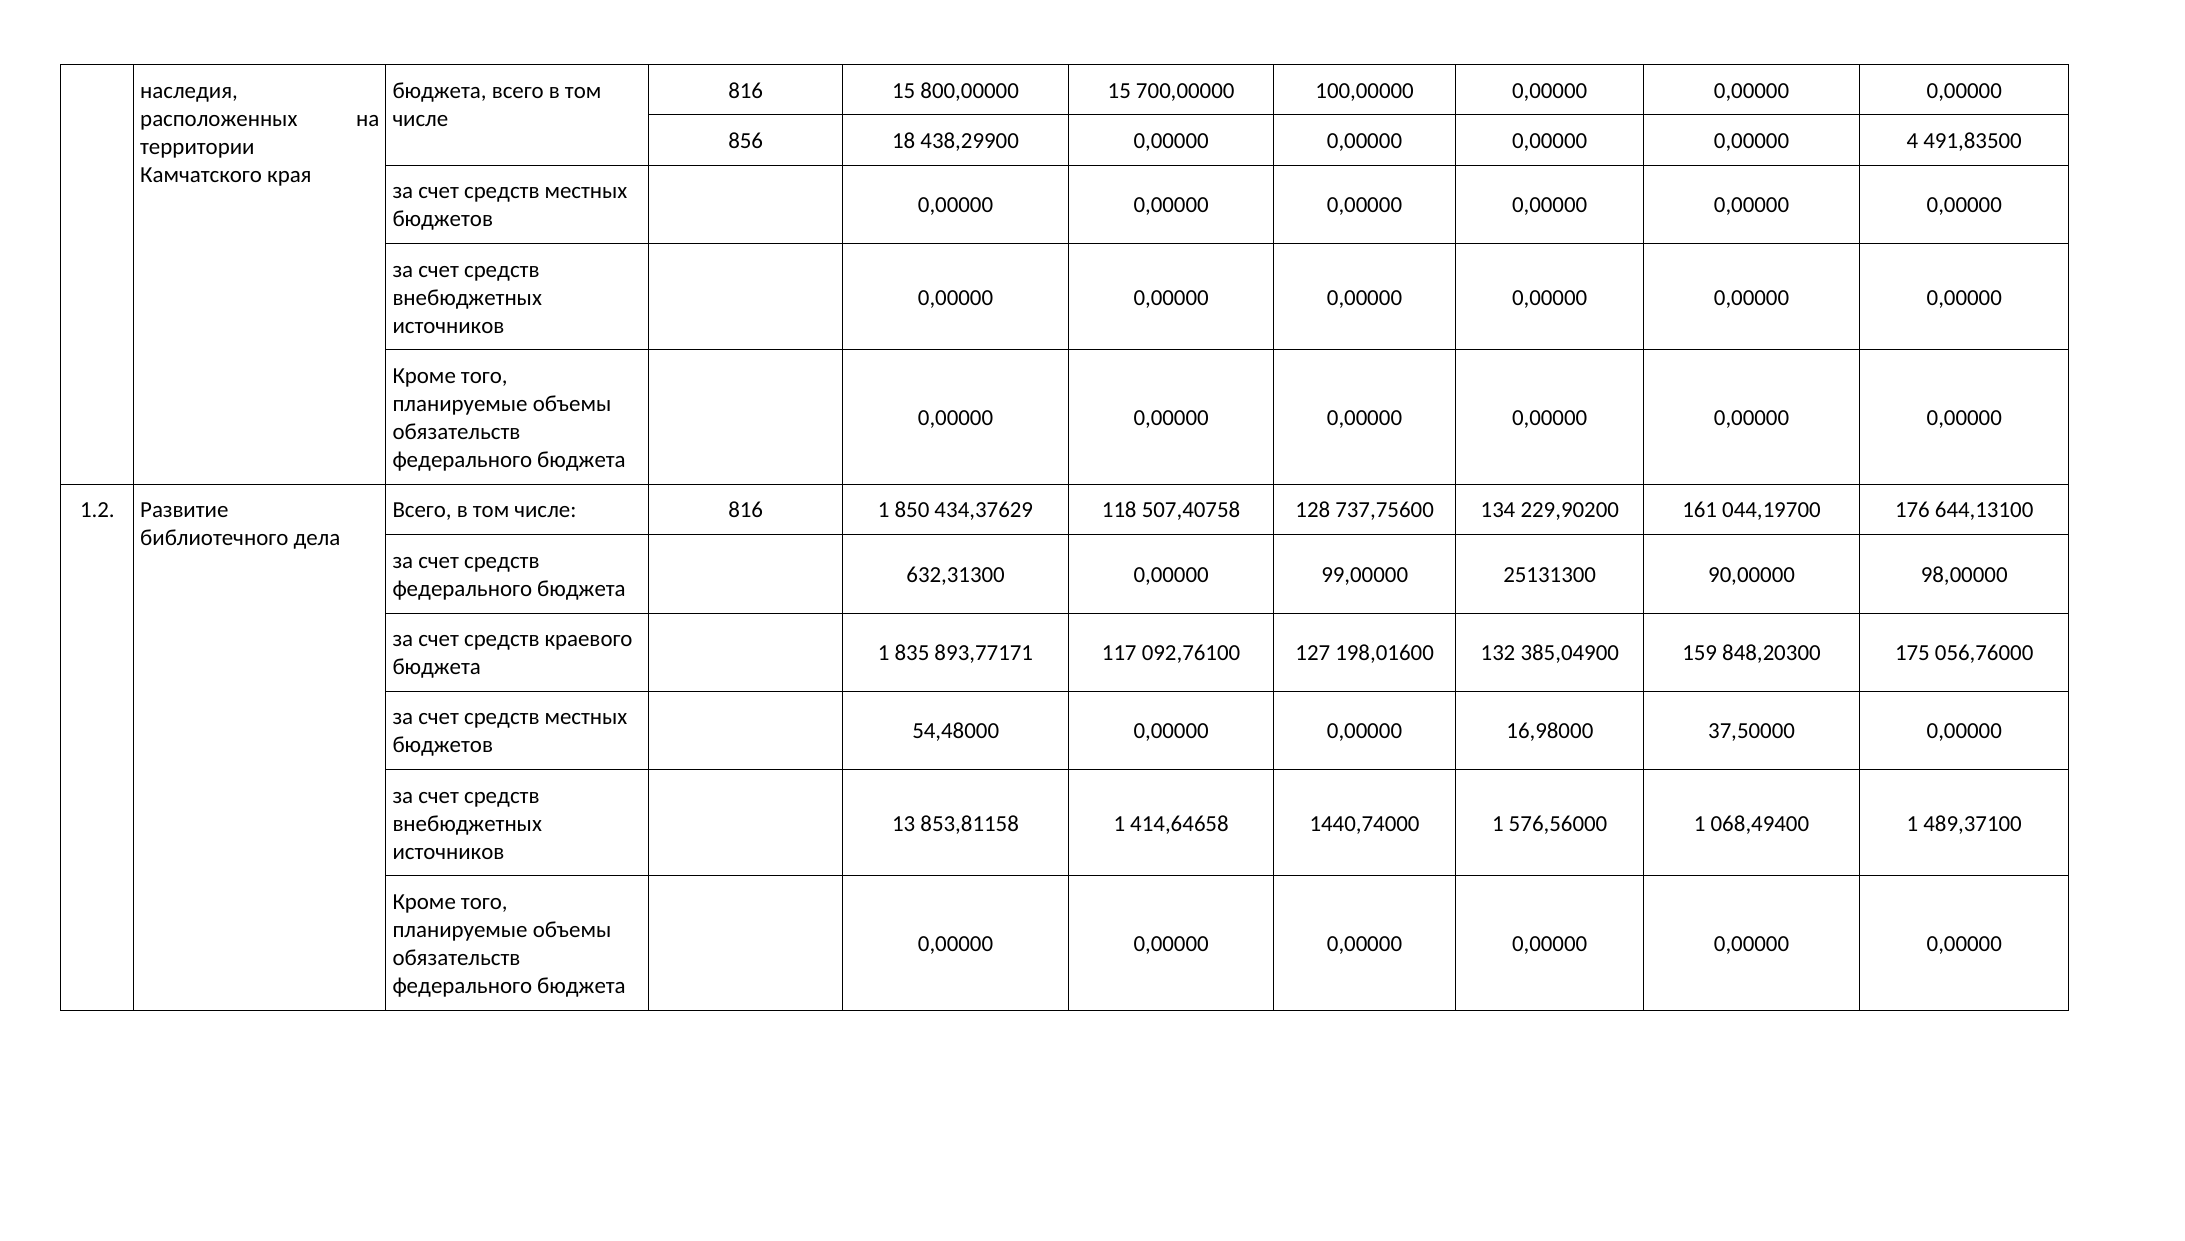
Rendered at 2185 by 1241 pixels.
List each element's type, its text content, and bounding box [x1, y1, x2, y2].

table_cell 1 489,37100 [1860, 770, 2068, 875]
table_cell за счет средств местных бюджетов [386, 692, 648, 769]
table_cell 1440,74000 [1274, 770, 1455, 875]
table_cell 18 438,29900 [843, 115, 1068, 165]
table_cell 0,00000 [1456, 166, 1643, 243]
table_cell 0,00000 [843, 244, 1068, 349]
table_cell 15 800,00000 [843, 65, 1068, 114]
table_cell 0,00000 [1456, 65, 1643, 114]
table_cell 90,00000 [1644, 535, 1859, 612]
table_cell 1 850 434,37629 [843, 485, 1068, 534]
table_cell 118 507,40758 [1069, 485, 1273, 534]
table_cell 1 835 893,77171 [843, 614, 1068, 691]
table_cell [649, 770, 842, 875]
table_cell за счет средств внебюджетных источников [386, 770, 648, 875]
table_cell 0,00000 [1069, 115, 1273, 165]
table_cell 632,31300 [843, 535, 1068, 612]
table_cell 0,00000 [1069, 876, 1273, 1010]
table_cell 117 092,76100 [1069, 614, 1273, 691]
table_cell [649, 244, 842, 349]
table_cell 15 700,00000 [1069, 65, 1273, 114]
table_cell [649, 535, 842, 612]
table_cell 0,00000 [1274, 876, 1455, 1010]
table_cell [649, 350, 842, 484]
table_cell 175 056,76000 [1860, 614, 2068, 691]
table_cell 0,00000 [1644, 166, 1859, 243]
table_cell 1.2. [61, 485, 133, 1010]
table_cell 0,00000 [843, 876, 1068, 1010]
table_cell 4 491,83500 [1860, 115, 2068, 165]
table_cell 13 853,81158 [843, 770, 1068, 875]
table_cell 54,48000 [843, 692, 1068, 769]
table_cell Кроме того, планируемые объемы обязательств федерального бюджета [386, 350, 648, 484]
table_cell 0,00000 [843, 166, 1068, 243]
table_cell 0,00000 [1069, 244, 1273, 349]
table_cell 37,50000 [1644, 692, 1859, 769]
table_cell за счет средств федерального бюджета [386, 535, 648, 612]
table_cell 0,00000 [1069, 166, 1273, 243]
table_cell 25131300 [1456, 535, 1643, 612]
table_cell 100,00000 [1274, 65, 1455, 114]
table_cell [649, 876, 842, 1010]
table_cell 98,00000 [1860, 535, 2068, 612]
table_cell 128 737,75600 [1274, 485, 1455, 534]
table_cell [386, 65, 648, 165]
table_cell 0,00000 [1069, 692, 1273, 769]
table_cell 16,98000 [1456, 692, 1643, 769]
table_cell 0,00000 [1274, 115, 1455, 165]
table_cell 0,00000 [1274, 166, 1455, 243]
table_cell [649, 614, 842, 691]
table_cell 161 044,19700 [1644, 485, 1859, 534]
table_cell 0,00000 [1274, 244, 1455, 349]
table_cell за счет средств внебюджетных источников [386, 244, 648, 349]
table_cell 159 848,20300 [1644, 614, 1859, 691]
table_cell 0,00000 [1644, 350, 1859, 484]
table_cell 0,00000 [1644, 876, 1859, 1010]
table_cell 0,00000 [1644, 244, 1859, 349]
table_cell 0,00000 [1069, 350, 1273, 484]
table_cell 0,00000 [1274, 692, 1455, 769]
table_cell 0,00000 [1456, 876, 1643, 1010]
table_cell 1 576,56000 [1456, 770, 1643, 875]
table_cell 0,00000 [1860, 65, 2068, 114]
table_cell 176 644,13100 [1860, 485, 2068, 534]
table_cell 127 198,01600 [1274, 614, 1455, 691]
table_cell 856 [649, 115, 842, 165]
table_cell 0,00000 [1644, 65, 1859, 114]
table_cell 0,00000 [1644, 115, 1859, 165]
table_cell 0,00000 [1456, 244, 1643, 349]
table_cell 0,00000 [1456, 115, 1643, 165]
table_cell 132 385,04900 [1456, 614, 1643, 691]
table_cell 134 229,90200 [1456, 485, 1643, 534]
table_cell 0,00000 [1274, 350, 1455, 484]
table_cell 816 [649, 65, 842, 114]
table_cell [649, 166, 842, 243]
table_cell 0,00000 [1456, 350, 1643, 484]
table_cell 0,00000 [1069, 535, 1273, 612]
table_cell [649, 692, 842, 769]
table_cell 0,00000 [1860, 350, 2068, 484]
table_cell 99,00000 [1274, 535, 1455, 612]
table_cell за счет средств краевого бюджета [386, 614, 648, 691]
table_cell 816 [649, 485, 842, 534]
table_cell за счет средств местных бюджетов [386, 166, 648, 243]
table_cell 0,00000 [1860, 692, 2068, 769]
table_cell Кроме того, планируемые объемы обязательств федерального бюджета [386, 876, 648, 1010]
table_cell 0,00000 [1860, 166, 2068, 243]
table_cell 1 068,49400 [1644, 770, 1859, 875]
table_cell 0,00000 [1860, 876, 2068, 1010]
table_cell 0,00000 [1860, 244, 2068, 349]
table_cell 0,00000 [843, 350, 1068, 484]
table_cell 1 414,64658 [1069, 770, 1273, 875]
table_cell Всего, в том числе: [386, 485, 648, 534]
table_cell Развитие библиотечного дела [134, 485, 385, 1010]
